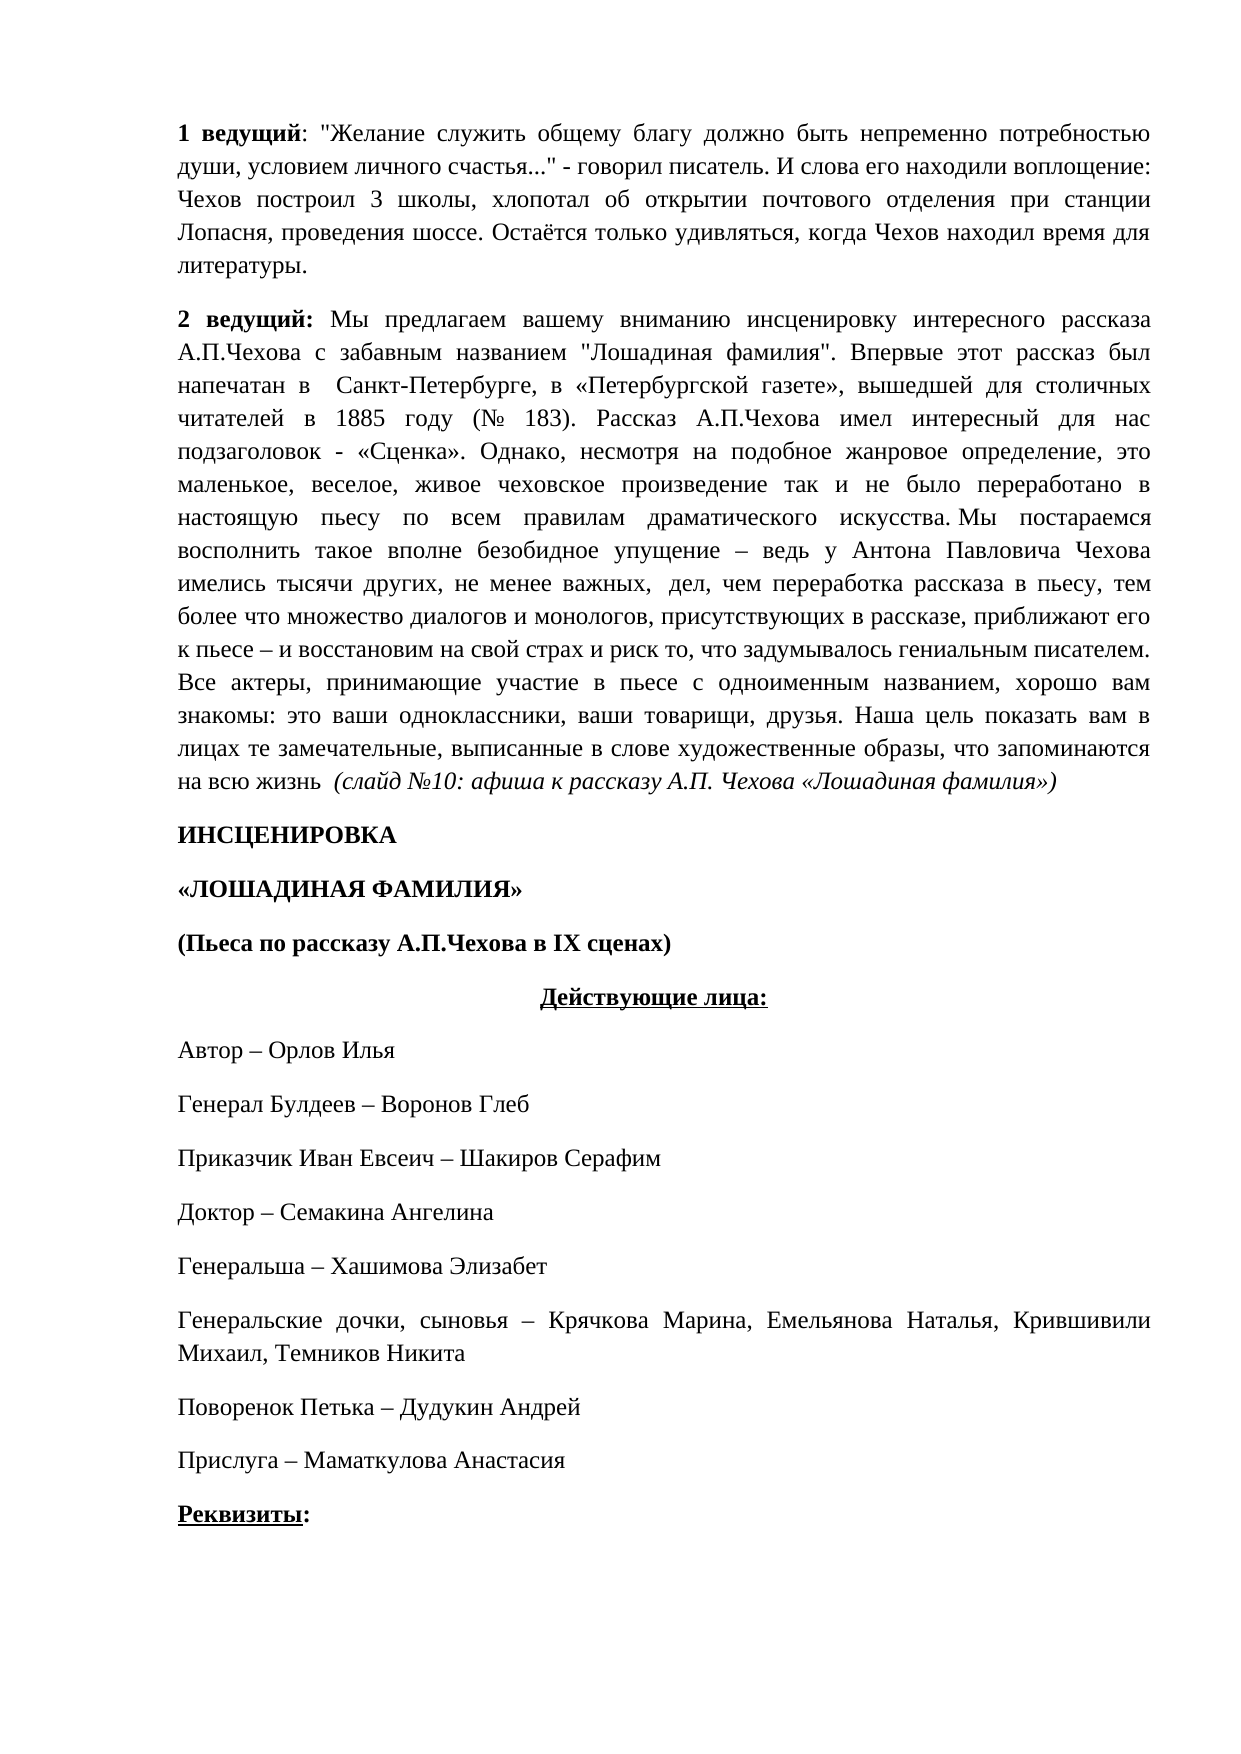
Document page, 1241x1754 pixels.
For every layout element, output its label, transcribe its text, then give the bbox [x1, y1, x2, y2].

text (Пьеса по рассказу А.П.Чехова в IX сценах) [177, 928, 1152, 957]
text 1 ведущий: "Желание служить общему благу должно быть непременно потребностью души, условием личного счастья..." - говорил писатель. И слова его находили воплощение: Чехов построил 3 школы, хлопотал об открытии почтового отделения при станции Лопасня, проведения шоссе. Остаётся только удивляться, когда Чехов находил время для литературы. [177, 118, 1152, 279]
text Поворенок Петька – Дудукин Андрей [177, 1392, 1152, 1421]
text Доктор – Семакина Ангелина [177, 1197, 1152, 1226]
text Автор – Орлов Илья [177, 1036, 1152, 1064]
text Прислуга – Маматкулова Анастасия [177, 1446, 1152, 1474]
text Генерал Булдеев – Воронов Глеб [177, 1089, 1152, 1118]
text 2 ведущий: Мы предлагаем вашему вниманию инсценировку интересного рассказа А.П.Чехова с забавным названием "Лошадиная фамилия". Впервые этот рассказ был напечатан в Санкт-Петербурге, в «Петербургской газете», вышедшей для столичных читателей в 1885 году (№ 183). Рассказ А.П.Чехова имел интересный для нас подзаголовок - «Сценка». Однако, несмотря на подобное жанровое определение, это маленькое, веселое, живое чеховское произведение так и не было переработано в настоящую пьесу по всем правилам драматического искусства. Мы постараемся восполнить такое вполне безобидное упущение – ведь у Антона Павловича Чехова имелись тысячи других, не менее важных, дел, чем переработка рассказа в пьесу, тем более что множество диалогов и монологов, присутствующих в рассказе, приближают его к пьесе – и восстановим на свой страх и риск то, что задумывалось гениальным писателем. Все актеры, принимающие участие в пьесе с одноименным названием, хорошо вам знакомы: это ваши одноклассники, ваши товарищи, друзья. Наша цель показать вам в лицах те замечательные, выписанные в слове художественные образы, что запоминаются на всю жизнь (слайд №10: афиша к рассказу А.П. Чехова «Лошадиная фамилия») [177, 304, 1152, 795]
text ИНСЦЕНИРОВКА [177, 820, 1152, 849]
text Приказчик Иван Евсеич – Шакиров Серафим [177, 1143, 1152, 1172]
text Генеральские дочки, сыновья – Крячкова Марина, Емельянова Наталья, Крившивили Михаил, Темников Никита [177, 1305, 1152, 1367]
text Действующие лица: [177, 982, 1152, 1011]
text Генеральша – Хашимова Элизабет [177, 1251, 1152, 1280]
text Реквизиты: [177, 1499, 1152, 1528]
text «ЛОШАДИНАЯ ФАМИЛИЯ» [177, 874, 1152, 903]
